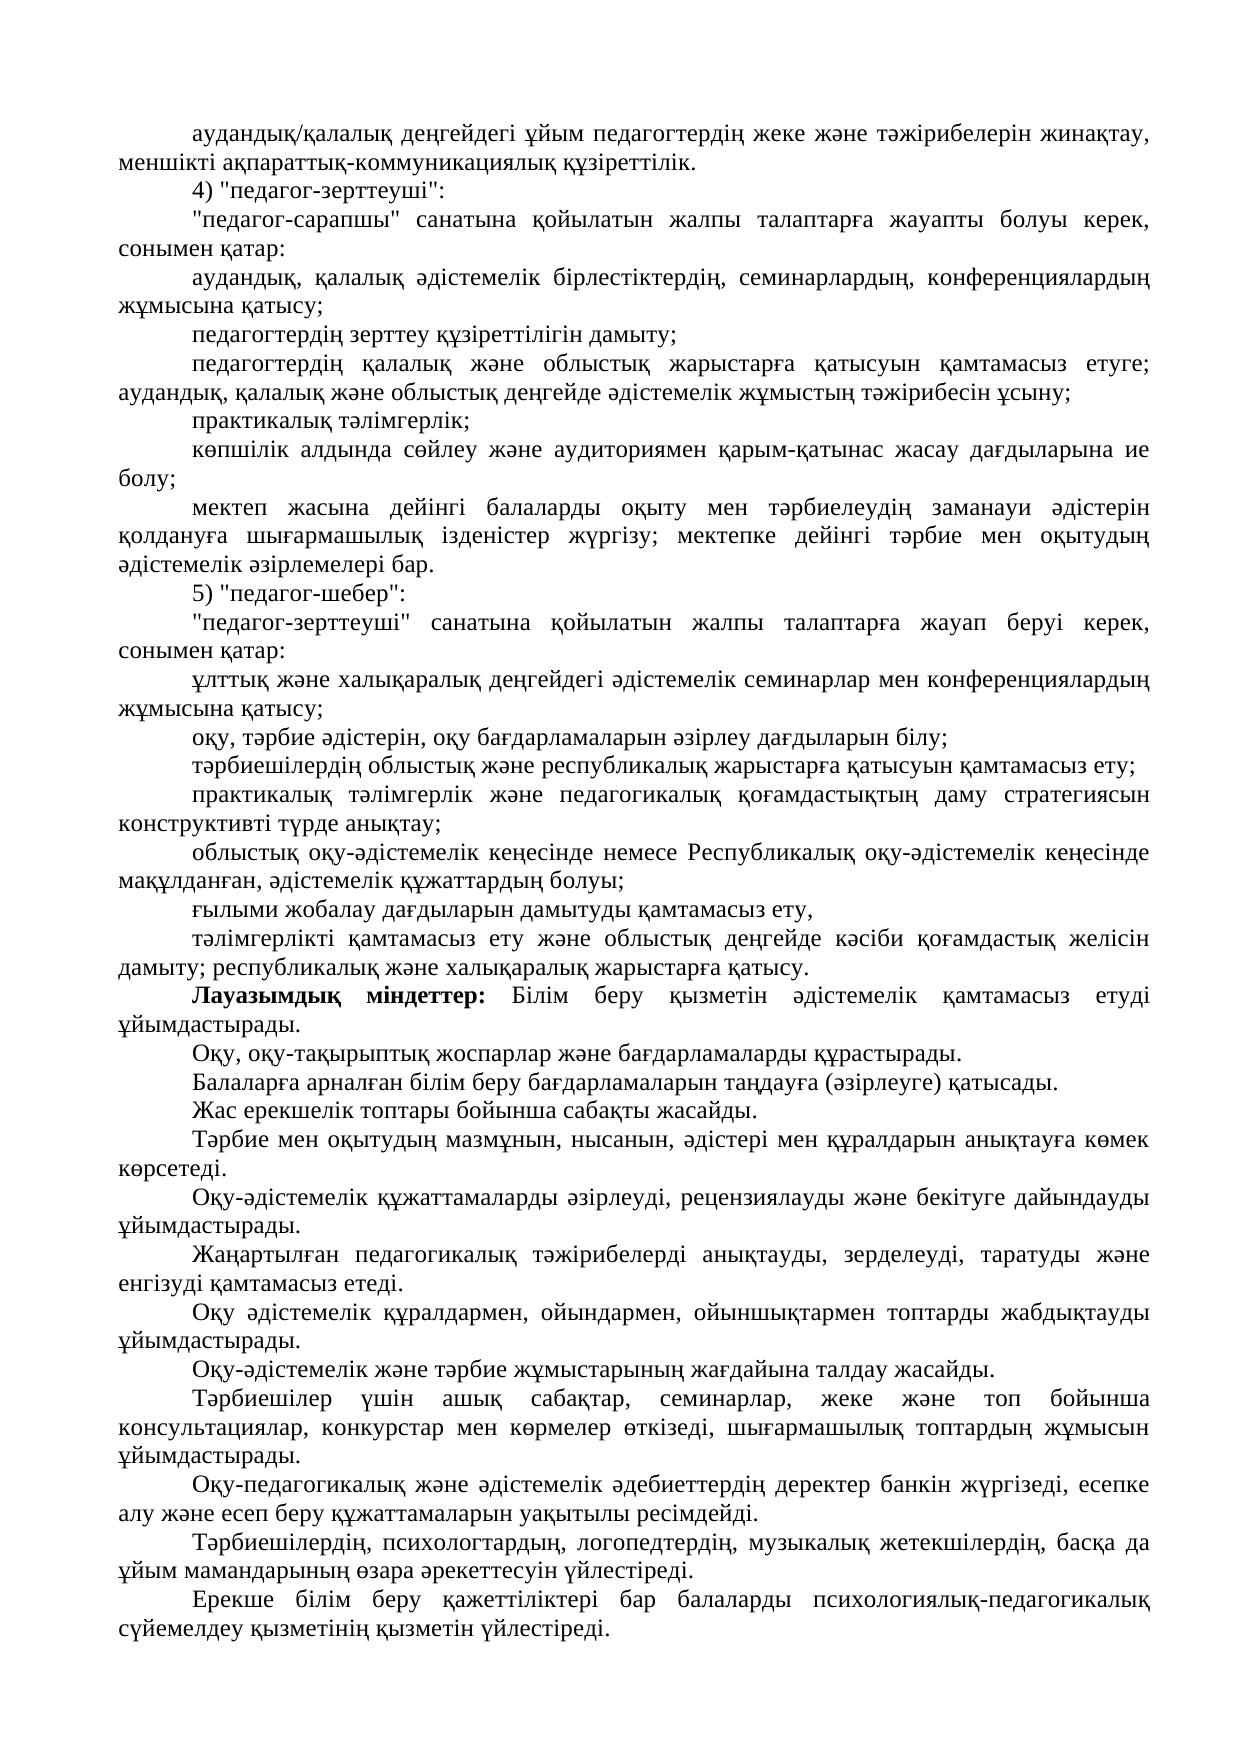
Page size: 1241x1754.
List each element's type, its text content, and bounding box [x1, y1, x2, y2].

text тәрбиешілердің облыстық және республикалық жарыстарға қатысуын қамтамасыз ету; [118, 751, 1152, 779]
text Тәрбие мен оқытудың мазмұнын, нысанын, әдістері мен құралдарын анықтауға көмек көрсетеді. [118, 1124, 1152, 1182]
text тәлімгерлікті қамтамасыз ету және облыстық деңгейде кәсіби қоғамдастық желісін дамыту; республикалық және халықаралық жарыстарға қатысу. [118, 923, 1152, 981]
text Тәрбиешілер үшін ашық сабақтар, семинарлар, жеке және топ бойынша консультациялар, конкурстар мен көрмелер өткізеді, шығармашылық топтардың жұмысын ұйымдастырады. [118, 1383, 1152, 1469]
text Жаңартылған педагогикалық тәжірибелерді анықтауды, зерделеуді, таратуды және енгізуді қамтамасыз етеді. [118, 1239, 1152, 1297]
text "педагог-сарапшы" санатына қойылатын жалпы талаптарға жауапты болуы керек, сонымен қатар: [118, 204, 1152, 262]
text аудандық, қалалық әдістемелік бірлестіктердің, семинарлардың, конференциялардың жұмысына қатысу; [118, 262, 1152, 319]
text көпшілік алдында сөйлеу және аудиториямен қарым-қатынас жасау дағдыларына ие болу; [118, 434, 1152, 492]
text Жас ерекшелік топтары бойынша сабақты жасайды. [118, 1096, 1152, 1124]
text педагогтердің зерттеу құзіреттілігін дамыту; [118, 319, 1152, 348]
text Тәрбиешілердің, психологтардың, логопедтердің, музыкалық жетекшілердің, басқа да ұйым мамандарының өзара әрекеттесуін үйлестіреді. [118, 1527, 1152, 1584]
text 5) "педагог-шебер": [118, 578, 1152, 607]
text облыстық оқу-әдістемелік кеңесінде немесе Республикалық оқу-әдістемелік кеңесінде мақұлданған, әдістемелік құжаттардың болуы; [118, 837, 1152, 894]
text Оқу әдістемелік құралдармен, ойындармен, ойыншықтармен топтарды жабдықтауды ұйымдастырады. [118, 1297, 1152, 1354]
text "педагог-зерттеуші" санатына қойылатын жалпы талаптарға жауап беруі керек, сонымен қатар: [118, 607, 1152, 664]
text мектеп жасына дейінгі балаларды оқыту мен тәрбиелеудің заманауи әдістерін қолдануға шығармашылық ізденістер жүргізу; мектепке дейінгі тәрбие мен оқытудың әдістемелік әзірлемелері бар. [118, 492, 1152, 578]
text практикалық тәлімгерлік және педагогикалық қоғамдастықтың даму стратегиясын конструктивті түрде анықтау; [118, 779, 1152, 837]
text оқу, тәрбие әдістерін, оқу бағдарламаларын әзірлеу дағдыларын білу; [118, 722, 1152, 751]
text Лауазымдық міндеттер: Білім беру қызметін әдістемелік қамтамасыз етуді ұйымдастырады. [118, 981, 1152, 1038]
text Оқу-әдістемелік құжаттамаларды әзірлеуді, рецензиялауды және бекітуге дайындауды ұйымдастырады. [118, 1182, 1152, 1239]
text педагогтердің қалалық және облыстық жарыстарға қатысуын қамтамасыз етуге; аудандық, қалалық және облыстық деңгейде әдістемелік жұмыстың тәжірибесін ұсыну; [118, 348, 1152, 406]
text аудандық/қалалық деңгейдегі ұйым педагогтердің жеке және тәжірибелерін жинақтау, меншікті ақпараттық-коммуникациялық құзіреттілік. [118, 118, 1152, 176]
text 4) "педагог-зерттеуші": [118, 176, 1152, 204]
text ғылыми жобалау дағдыларын дамытуды қамтамасыз ету, [118, 894, 1152, 923]
text практикалық тәлімгерлік; [118, 406, 1152, 434]
text ұлттық және халықаралық деңгейдегі әдістемелік семинарлар мен конференциялардың жұмысына қатысу; [118, 664, 1152, 722]
text Оқу-әдістемелік және тәрбие жұмыстарының жағдайына талдау жасайды. [118, 1354, 1152, 1383]
text Оқу, оқу-тақырыптық жоспарлар және бағдарламаларды құрастырады. [118, 1038, 1152, 1067]
text Балаларға арналған білім беру бағдарламаларын таңдауға (әзірлеуге) қатысады. [118, 1067, 1152, 1096]
text Ерекше білім беру қажеттіліктері бар балаларды психологиялық-педагогикалық сүйемелдеу қызметінің қызметін үйлестіреді. [118, 1584, 1152, 1642]
text Оқу-педагогикалық және әдістемелік әдебиеттердің деректер банкін жүргізеді, есепке алу және есеп беру құжаттамаларын уақытылы ресімдейді. [118, 1469, 1152, 1527]
